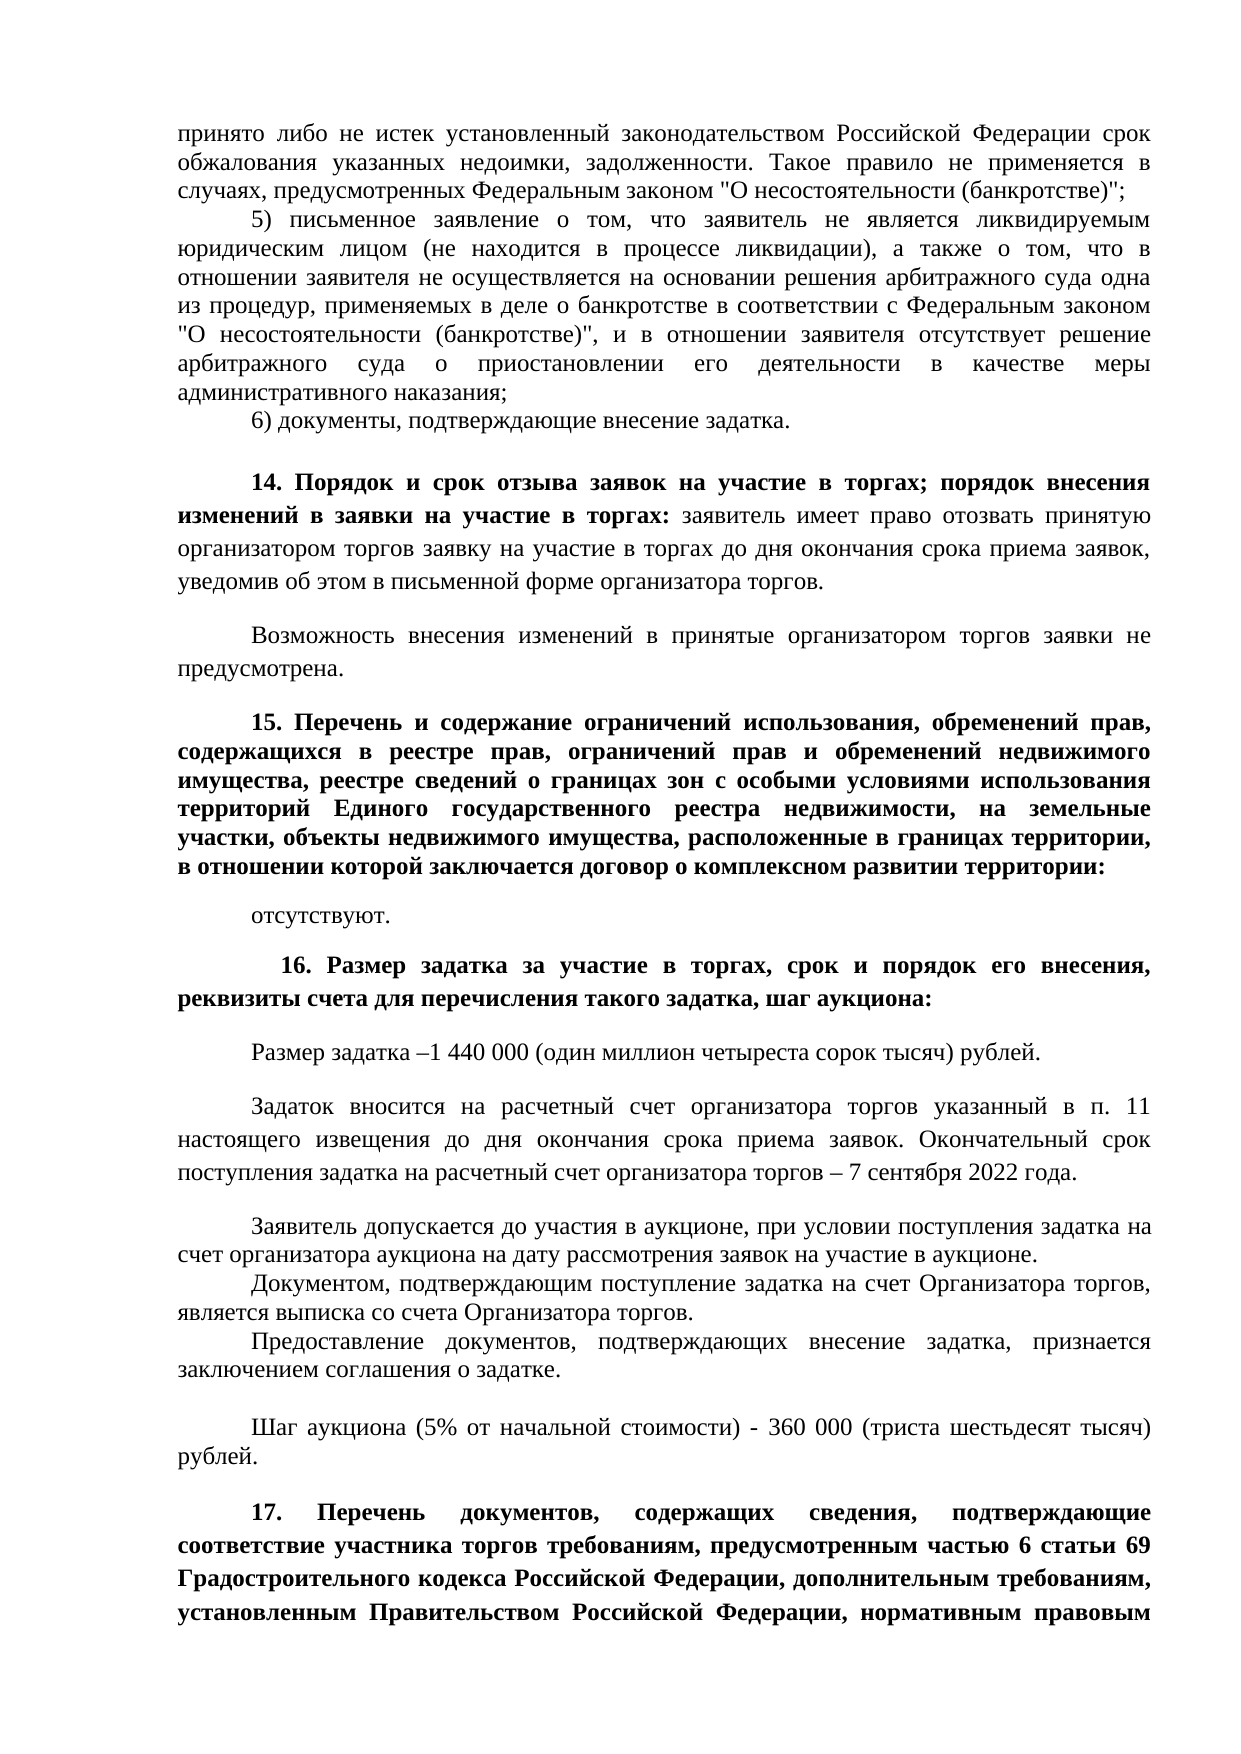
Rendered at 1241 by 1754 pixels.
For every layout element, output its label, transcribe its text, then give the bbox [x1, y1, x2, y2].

text 16. Размер задатка за участие в торгах, срок и порядок его внесения, реквизиты счета для перечисления такого задатка, шаг аукциона: [177, 950, 1152, 1012]
text Размер задатка –1 440 000 (один миллион четыреста сорок тысяч) рублей. [177, 1037, 1152, 1066]
text 5) письменное заявление о том, что заявитель не является ликвидируемым юридическим лицом (не находится в процессе ликвидации), а также о том, что в отношении заявителя не осуществляется на основании решения арбитражного суда одна из процедур, применяемых в деле о банкротстве в соответствии с Федеральным законом "О несостоятельности (банкротстве)", и в отношении заявителя отсутствует решение арбитражного суда о приостановлении его деятельности в качестве меры административного наказания; [177, 204, 1152, 406]
text отсутствуют. [177, 901, 1152, 929]
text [177, 118, 1152, 204]
text Предоставление документов, подтверждающих внесение задатка, признается заключением соглашения о задатке. [177, 1326, 1152, 1383]
text 6) документы, подтверждающие внесение задатка. [177, 406, 1152, 434]
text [177, 1497, 1152, 1625]
text 14. Порядок и срок отзыва заявок на участие в торгах; порядок внесения изменений в заявки на участие в торгах: заявитель имеет право отозвать принятую организатором торгов заявку на участие в торгах до дня окончания срока приема заявок, уведомив об этом в письменной форме организатора торгов. [177, 467, 1152, 595]
text Шаг аукциона (5% от начальной стоимости) - 360 000 (триста шестьдесят тысяч) рублей. [177, 1412, 1152, 1469]
text Документом, подтверждающим поступление задатка на счет Организатора торгов, является выписка со счета Организатора торгов. [177, 1268, 1152, 1326]
text Возможность внесения изменений в принятые организатором торгов заявки не предусмотрена. [177, 620, 1152, 682]
text Заявитель допускается до участия в аукционе, при условии поступления задатка на счет организатора аукциона на дату рассмотрения заявок на участие в аукционе. [177, 1211, 1152, 1268]
text Задаток вносится на расчетный счет организатора торгов указанный в п. 11 настоящего извещения до дня окончания срока приема заявок. Окончательный срок поступления задатка на расчетный счет организатора торгов – 7 сентября 2022 года. [177, 1091, 1152, 1186]
text 15. Перечень и содержание ограничений использования, обременений прав, содержащихся в реестре прав, ограничений прав и обременений недвижимого имущества, реестре сведений о границах зон с особыми условиями использования территорий Единого государственного реестра недвижимости, на земельные участки, объекты недвижимого имущества, расположенные в границах территории, в отношении которой заключается договор о комплексном развитии территории: [177, 707, 1152, 880]
